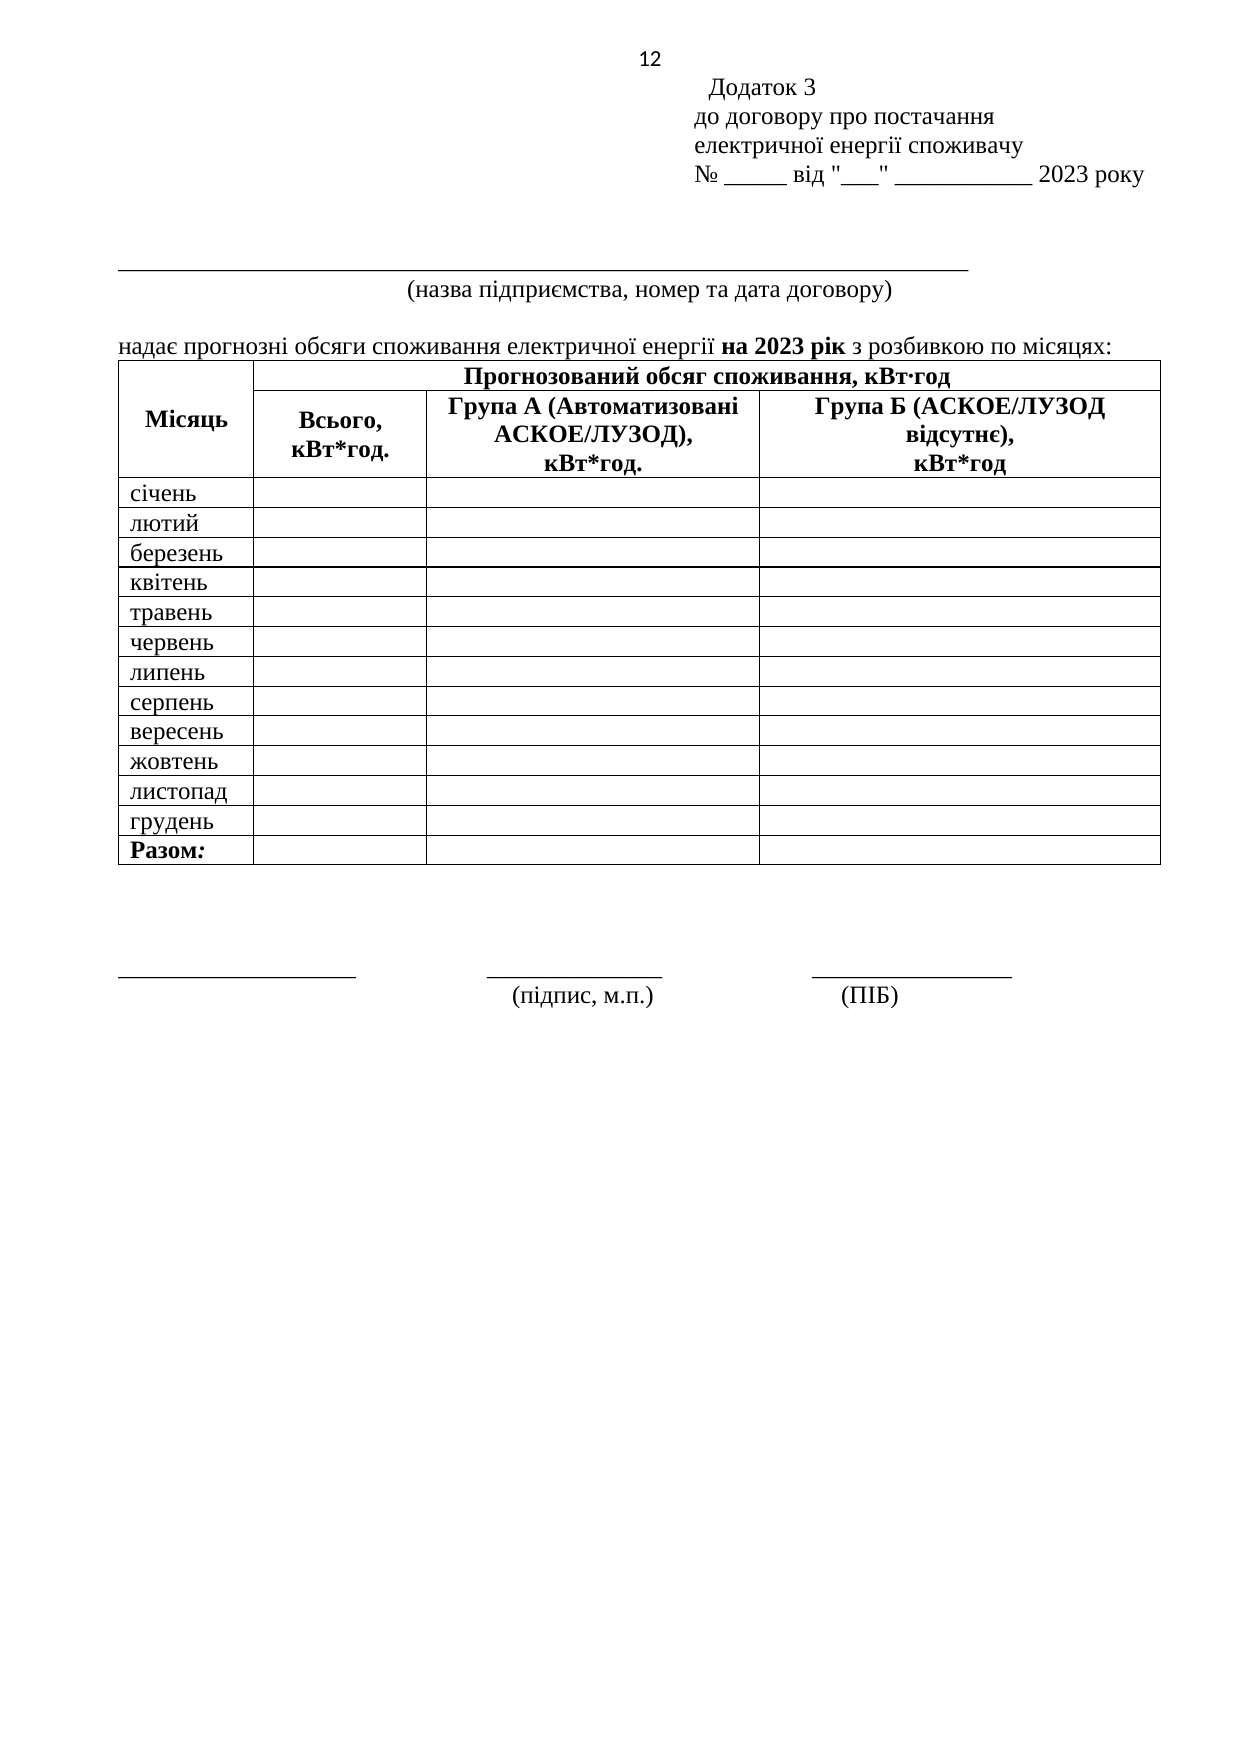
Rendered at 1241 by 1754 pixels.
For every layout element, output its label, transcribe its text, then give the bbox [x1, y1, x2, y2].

table_cell [427, 716, 759, 745]
table_cell Група А (Автоматизовані АСКОЕ/ЛУЗОД), кВт*год. [427, 391, 759, 477]
text електричної енергії споживачу [694, 130, 1181, 159]
table_cell Група Б (АСКОЕ/ЛУЗОД відсутнє), кВт*год [760, 391, 1160, 477]
table_cell Разом: [119, 836, 253, 864]
table_cell [427, 568, 759, 596]
table_cell [760, 478, 1160, 507]
table_cell березень [119, 538, 253, 566]
table_cell [254, 627, 426, 656]
table_cell [254, 597, 426, 626]
table_cell [427, 478, 759, 507]
table_cell [427, 538, 759, 566]
table_cell [254, 508, 426, 537]
table_cell [254, 478, 426, 507]
text (назва підприємства, номер та дата договору) [118, 274, 1181, 302]
table_cell [427, 687, 759, 715]
table_cell лютий [119, 508, 253, 537]
table_cell [760, 806, 1160, 834]
table_cell [254, 657, 426, 686]
table_cell [760, 657, 1160, 686]
table_cell листопад [119, 776, 253, 805]
table_cell [760, 836, 1160, 864]
table_cell [427, 776, 759, 805]
table_cell [760, 508, 1160, 537]
text надає прогнозні обсяги споживання електричної енергії на 2023 рік з розбивкою по місяцях: [118, 331, 1181, 360]
table_cell [427, 746, 759, 775]
table_cell грудень [119, 806, 253, 834]
table_cell [427, 508, 759, 537]
table_cell [760, 716, 1160, 745]
table_header Місяць [119, 361, 253, 477]
table_cell [254, 806, 426, 834]
text (підпис, м.п.) (ПІБ) [118, 980, 1181, 1035]
table_cell [427, 657, 759, 686]
table_cell [760, 568, 1160, 596]
table_cell жовтень [119, 746, 253, 775]
table_cell серпень [119, 687, 253, 715]
table_cell травень [119, 597, 253, 626]
table_cell Всього, кВт*год. [254, 391, 426, 477]
table_cell липень [119, 657, 253, 686]
table_cell [760, 597, 1160, 626]
table_cell [254, 836, 426, 864]
table_cell [427, 836, 759, 864]
table_cell [760, 687, 1160, 715]
table_cell [254, 568, 426, 596]
table_cell вересень [119, 716, 253, 745]
table_cell [254, 746, 426, 775]
table_cell [760, 746, 1160, 775]
text ___________________ ______________ ________________ [118, 952, 1181, 980]
table_cell квітень [119, 568, 253, 596]
table_cell [254, 538, 426, 566]
table_cell [254, 687, 426, 715]
table_cell [254, 776, 426, 805]
table_cell [760, 538, 1160, 566]
table_cell [427, 597, 759, 626]
table_cell [760, 776, 1160, 805]
table_cell січень [119, 478, 253, 507]
table_cell [254, 716, 426, 745]
text № _____ від "___" ___________ 2023 року [648, 159, 1181, 187]
text Додаток 3 [118, 72, 1181, 101]
table_cell [760, 627, 1160, 656]
table_header Прогнозований обсяг споживання, кВт∙год [254, 361, 1160, 390]
text до договору про постачання [694, 101, 1181, 130]
table_cell червень [119, 627, 253, 656]
table_cell [427, 627, 759, 656]
table_cell [427, 806, 759, 834]
text ____________________________________________________________________ [118, 245, 1181, 274]
